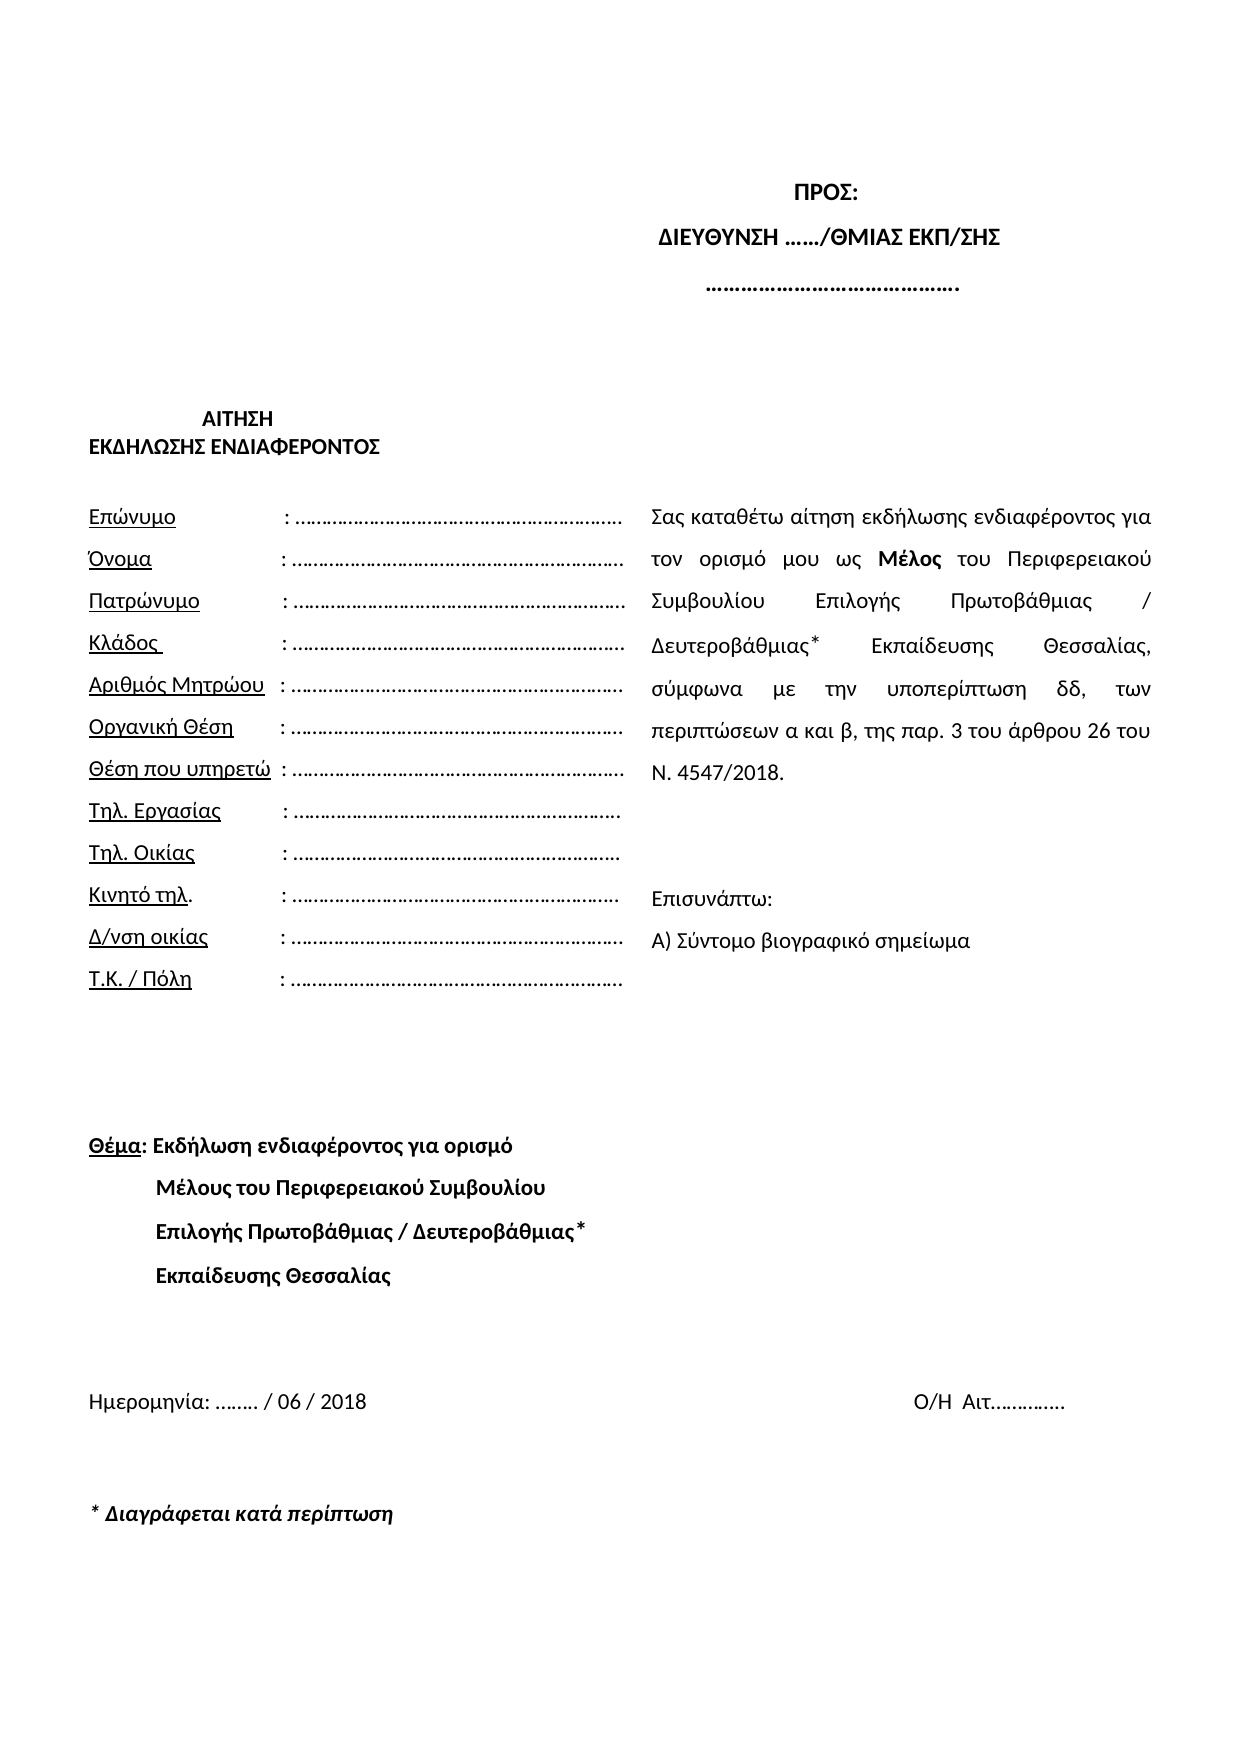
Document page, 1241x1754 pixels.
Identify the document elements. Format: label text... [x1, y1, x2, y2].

text Θέμα: Εκδήλωση ενδιαφέροντος για ορισμό [89, 1131, 1152, 1159]
table_header Επώνυμο : …………………………………………………….. Όνομα : ……………………………………………………… Πατρώνυμο : ……………………………………………………… Κλάδος : ……………………………………………………… Αριθμός Μητρώου : ……………………………………………………… Οργανική Θέση : ……………………………………………………… Θέση που υπηρετώ : ……………………………………………………… Τηλ. Εργασίας : …………………………………………………….. Τηλ. Οικίας : …………………………………………………….. Κινητό τηλ. : …………………………………………………….. Δ/νση οικίας : ……………………………………………………… Τ.Κ. / Πόλη : ……………………………………………………… [78, 503, 640, 1047]
table_header Σας καταθέτω αίτηση εκδήλωσης ενδιαφέροντος για τον ορισμό μου ως Μέλος του Περιφερειακού Συμβουλίου Επιλογής Πρωτοβάθμιας / Δευτεροβάθμιας* Εκπαίδευσης Θεσσαλίας, σύμφωνα με την υποπερίπτωση δδ, των περιπτώσεων α και β, της παρ. 3 του άρθρου 26 του Ν. 4547/2018. Επισυνάπτω: Α) Σύντομο βιογραφικό σημείωμα [640, 503, 1163, 1047]
text Ημερομηνία: …….. / 06 / 2018 Ο/Η Αιτ………….. [89, 1387, 1152, 1415]
text Μέλους του Περιφερειακού Συμβουλίου [89, 1173, 1152, 1201]
text Επιλογής Πρωτοβάθμιας / Δευτεροβάθμιας* [89, 1215, 1152, 1246]
text ……………………………………. [89, 267, 1152, 298]
text ΕΚΔΗΛΩΣΗΣ ΕΝΔΙΑΦΕΡΟΝΤΟΣ [89, 432, 1152, 460]
text ΑΙΤΗΣΗ [89, 404, 1152, 432]
text ΠΡΟΣ: [89, 176, 1152, 206]
text Εκπαίδευσης Θεσσαλίας [89, 1261, 1152, 1289]
text ΔΙΕΥΘΥΝΣΗ ……/ΘΜΙΑΣ ΕΚΠ/ΣΗΣ [89, 221, 1152, 252]
text * Διαγράφεται κατά περίπτωση [89, 1499, 1152, 1527]
